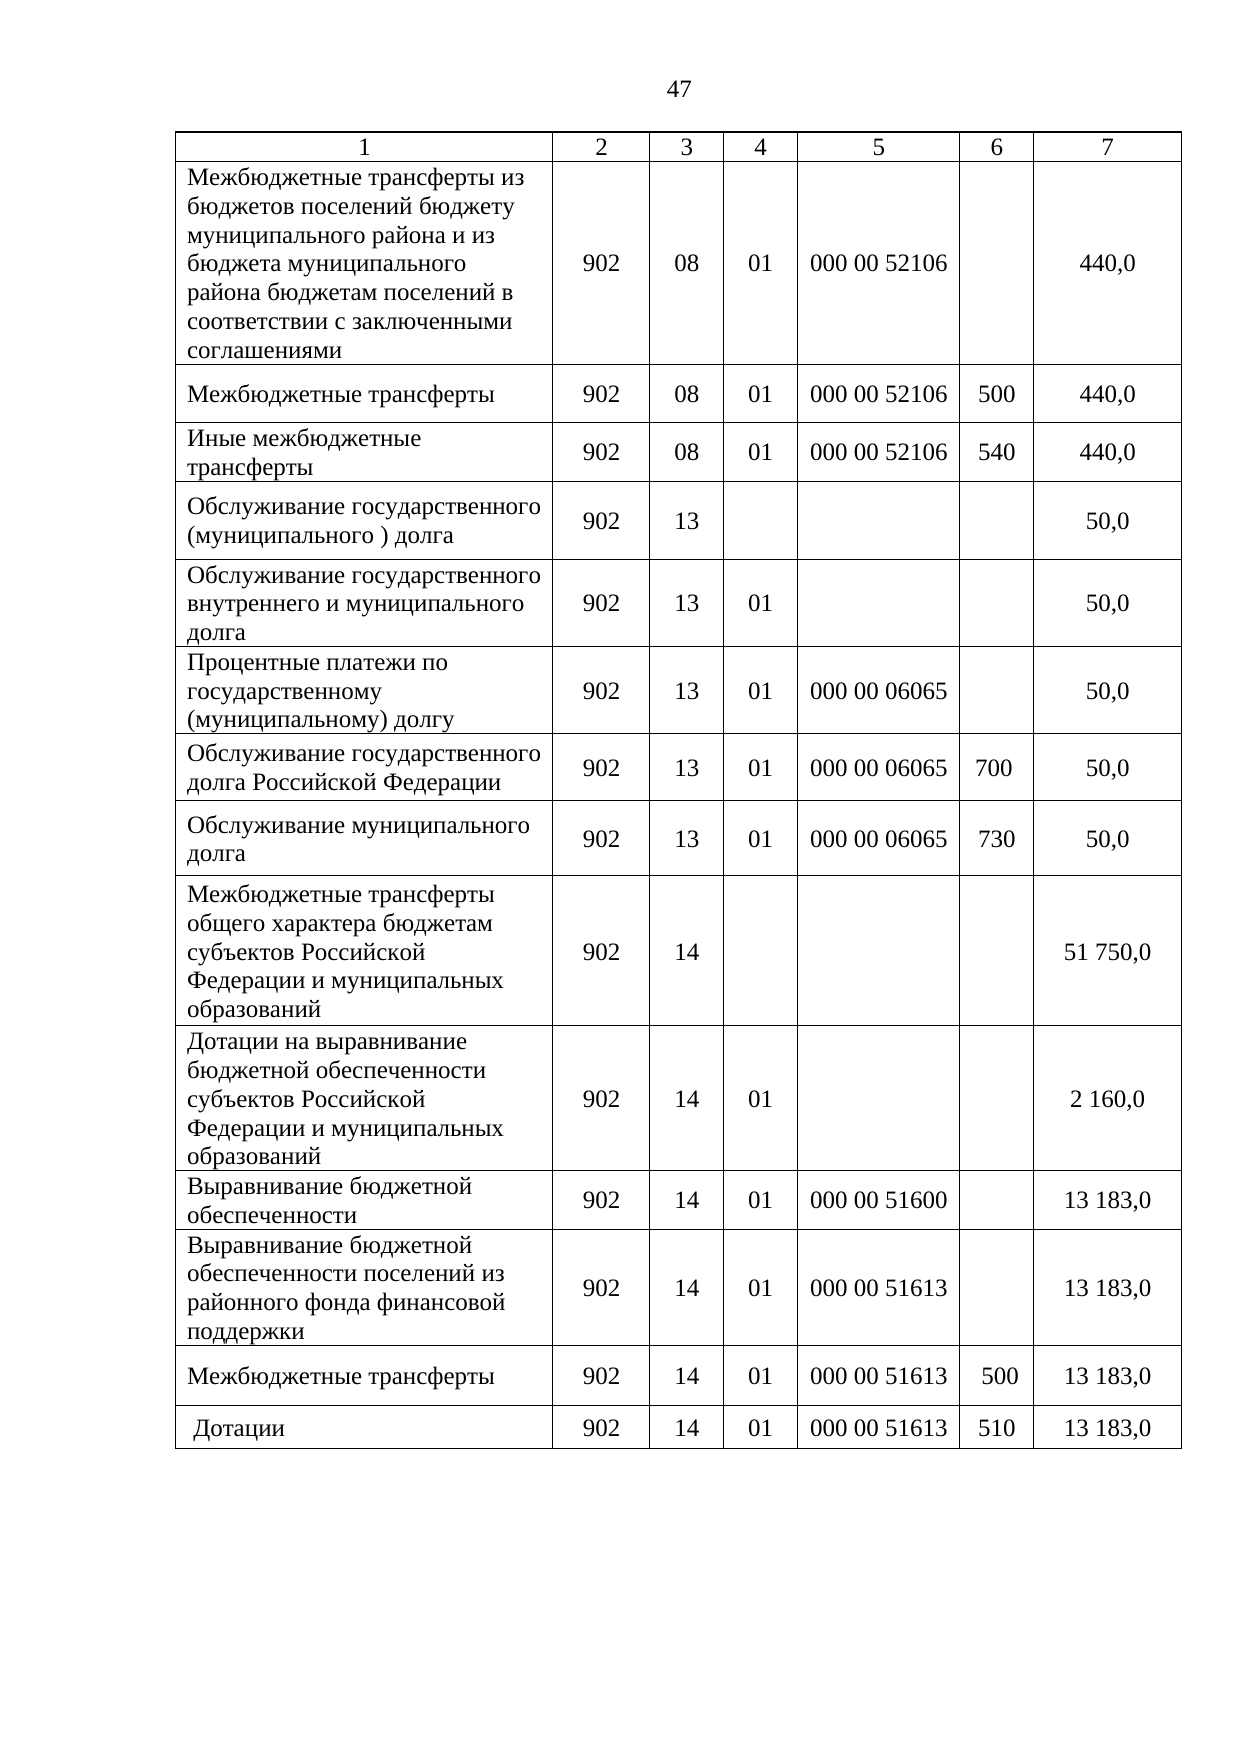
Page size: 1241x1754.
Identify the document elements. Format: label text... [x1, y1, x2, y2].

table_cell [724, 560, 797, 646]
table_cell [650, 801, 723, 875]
table_header 4 [724, 133, 797, 161]
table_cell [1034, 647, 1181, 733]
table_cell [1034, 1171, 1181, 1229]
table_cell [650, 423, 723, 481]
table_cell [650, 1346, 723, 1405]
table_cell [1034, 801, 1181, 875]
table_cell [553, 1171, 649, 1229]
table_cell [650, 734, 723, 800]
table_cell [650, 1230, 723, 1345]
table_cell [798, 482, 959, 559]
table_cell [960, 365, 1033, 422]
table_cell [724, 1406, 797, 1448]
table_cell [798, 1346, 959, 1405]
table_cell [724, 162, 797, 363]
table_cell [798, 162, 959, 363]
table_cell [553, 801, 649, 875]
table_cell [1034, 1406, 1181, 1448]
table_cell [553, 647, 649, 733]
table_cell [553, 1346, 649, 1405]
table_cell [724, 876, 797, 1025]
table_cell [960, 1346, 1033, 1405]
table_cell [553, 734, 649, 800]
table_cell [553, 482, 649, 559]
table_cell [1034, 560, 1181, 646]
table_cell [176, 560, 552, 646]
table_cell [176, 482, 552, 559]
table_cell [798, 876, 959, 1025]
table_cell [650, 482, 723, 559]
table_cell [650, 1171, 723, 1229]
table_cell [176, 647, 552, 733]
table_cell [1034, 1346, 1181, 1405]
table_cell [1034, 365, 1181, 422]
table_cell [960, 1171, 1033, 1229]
table_header 3 [650, 133, 723, 161]
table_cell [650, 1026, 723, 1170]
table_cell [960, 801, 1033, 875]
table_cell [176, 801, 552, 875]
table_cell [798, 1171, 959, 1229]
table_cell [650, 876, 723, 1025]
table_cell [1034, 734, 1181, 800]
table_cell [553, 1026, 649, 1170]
table_header 1 [176, 133, 552, 161]
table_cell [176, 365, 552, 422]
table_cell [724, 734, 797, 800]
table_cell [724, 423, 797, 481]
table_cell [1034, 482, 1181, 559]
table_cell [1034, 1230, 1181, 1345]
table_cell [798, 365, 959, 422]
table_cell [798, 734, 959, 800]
table_header 5 [798, 133, 959, 161]
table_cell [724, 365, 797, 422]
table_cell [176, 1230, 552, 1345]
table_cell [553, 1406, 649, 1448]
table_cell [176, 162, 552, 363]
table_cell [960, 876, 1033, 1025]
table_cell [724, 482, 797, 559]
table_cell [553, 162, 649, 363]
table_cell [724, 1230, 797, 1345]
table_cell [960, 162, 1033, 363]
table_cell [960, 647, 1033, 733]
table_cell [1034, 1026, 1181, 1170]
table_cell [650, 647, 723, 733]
table_header 6 [960, 133, 1033, 161]
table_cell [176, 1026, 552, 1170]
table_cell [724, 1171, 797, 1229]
table_header 2 [553, 133, 649, 161]
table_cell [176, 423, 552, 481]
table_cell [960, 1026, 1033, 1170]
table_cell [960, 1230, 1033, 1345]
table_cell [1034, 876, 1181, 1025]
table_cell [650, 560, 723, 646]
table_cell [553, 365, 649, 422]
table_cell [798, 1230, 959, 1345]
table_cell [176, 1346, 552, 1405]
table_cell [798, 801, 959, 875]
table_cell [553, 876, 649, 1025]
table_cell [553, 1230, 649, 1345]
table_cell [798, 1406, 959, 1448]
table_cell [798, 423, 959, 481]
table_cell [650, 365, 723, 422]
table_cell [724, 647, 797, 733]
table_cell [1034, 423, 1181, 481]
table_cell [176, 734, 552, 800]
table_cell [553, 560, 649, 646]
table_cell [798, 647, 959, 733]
table_header 7 [1034, 133, 1181, 161]
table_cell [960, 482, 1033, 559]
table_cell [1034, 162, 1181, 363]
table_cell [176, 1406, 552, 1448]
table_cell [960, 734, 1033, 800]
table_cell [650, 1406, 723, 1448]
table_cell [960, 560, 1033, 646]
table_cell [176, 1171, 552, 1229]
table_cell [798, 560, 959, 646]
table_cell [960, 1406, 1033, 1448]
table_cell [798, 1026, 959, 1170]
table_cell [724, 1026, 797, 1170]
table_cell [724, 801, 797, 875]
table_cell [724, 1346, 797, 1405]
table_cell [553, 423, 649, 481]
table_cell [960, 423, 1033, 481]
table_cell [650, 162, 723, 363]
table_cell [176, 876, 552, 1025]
